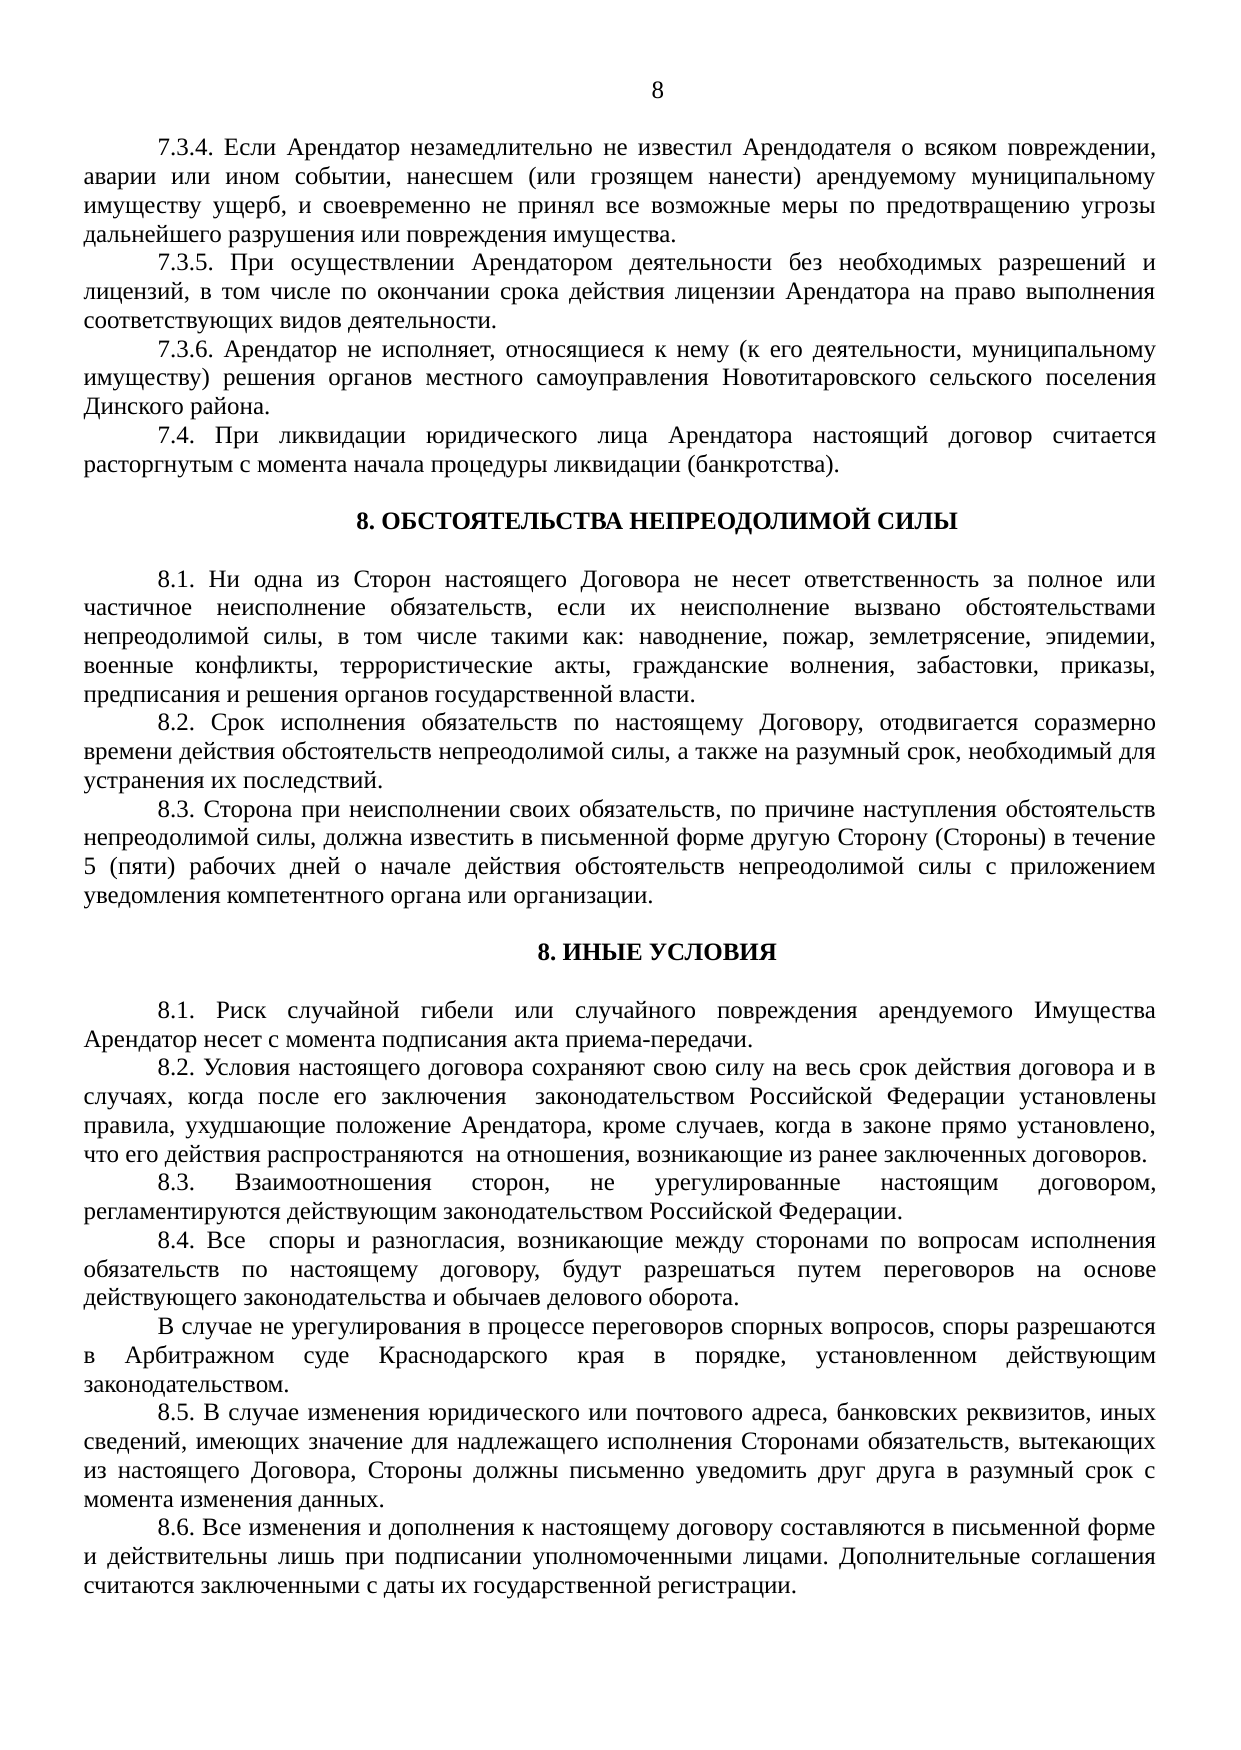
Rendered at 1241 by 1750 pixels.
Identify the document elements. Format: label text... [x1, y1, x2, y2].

text 7.3.5. При осуществлении Арендатором деятельности без необходимых разрешений и лицензий, в том числе по окончании срока действия лицензии Арендатора на право выполнения соответствующих видов деятельности. [83, 247, 1157, 334]
text 7.3.4. Если Арендатор незамедлительно не известил Арендодателя о всяком повреждении, аварии или ином событии, нанесшем (или грозящем нанести) арендуемому муниципальному имуществу ущерб, и своевременно не принял все возможные меры по предотвращению угрозы дальнейшего разрушения или повреждения имущества. [83, 132, 1157, 247]
text 7.4. При ликвидации юридического лица Арендатора настоящий договор считается расторгнутым с момента начала процедуры ликвидации (банкротства). [83, 420, 1157, 477]
text 7.3.6. Арендатор не исполняет, относящиеся к нему (к его деятельности, муниципальному имуществу) решения органов местного самоуправления Новотитаровского сельского поселения Динского района. [83, 334, 1157, 420]
text 8.3. Сторона при неисполнении своих обязательств, по причине наступления обстоятельств непреодолимой силы, должна известить в письменной форме другую Сторону (Стороны) в течение 5 (пяти) рабочих дней о начале действия обстоятельств непреодолимой силы с приложением уведомления компетентного органа или организации. [83, 794, 1157, 909]
text 8.6. Все изменения и дополнения к настоящему договору составляются в письменной форме и действительны лишь при подписании уполномоченными лицами. Дополнительные соглашения считаются заключенными с даты их государственной регистрации. [83, 1512, 1157, 1599]
text 8.1. Ни одна из Сторон настоящего Договора не несет ответственность за полное или частичное неисполнение обязательств, если их неисполнение вызвано обстоятельствами непреодолимой силы, в том числе такими как: наводнение, пожар, землетрясение, эпидемии, военные конфликты, террористические акты, гражданские волнения, забастовки, приказы, предписания и решения органов государственной власти. [83, 564, 1157, 707]
text 8.4. Все споры и разногласия, возникающие между сторонами по вопросам исполнения обязательств по настоящему договору, будут разрешаться путем переговоров на основе действующего законодательства и обычаев делового оборота. [83, 1225, 1157, 1311]
text 8.2. Условия настоящего договора сохраняют свою силу на весь срок действия договора и в случаях, когда после его заключения законодательством Российской Федерации установлены правила, ухудшающие положение Арендатора, кроме случаев, когда в законе прямо установлено, что его действия распространяются на отношения, возникающие из ранее заключенных договоров. [83, 1052, 1157, 1167]
text 8.1. Риск случайной гибели или случайного повреждения арендуемого Имущества Арендатор несет с момента подписания акта приема-передачи. [83, 995, 1157, 1052]
text 8.2. Срок исполнения обязательств по настоящему Договору, отодвигается соразмерно времени действия обстоятельств непреодолимой силы, а также на разумный срок, необходимый для устранения их последствий. [83, 707, 1157, 794]
text 8.3. Взаимоотношения сторон, не урегулированные настоящим договором, регламентируются действующим законодательством Российской Федерации. [83, 1167, 1157, 1225]
text 8. ИНЫЕ УСЛОВИЯ [83, 937, 1157, 966]
text 8. ОБСТОЯТЕЛЬСТВА НЕПРЕОДОЛИМОЙ СИЛЫ [83, 506, 1157, 535]
text В случае не урегулирования в процессе переговоров спорных вопросов, споры разрешаются в Арбитражном суде Краснодарского края в порядке, установленном действующим законодательством. [83, 1311, 1157, 1397]
text 8.5. В случае изменения юридического или почтового адреса, банковских реквизитов, иных сведений, имеющих значение для надлежащего исполнения Сторонами обязательств, вытекающих из настоящего Договора, Стороны должны письменно уведомить друг друга в разумный срок с момента изменения данных. [83, 1397, 1157, 1512]
